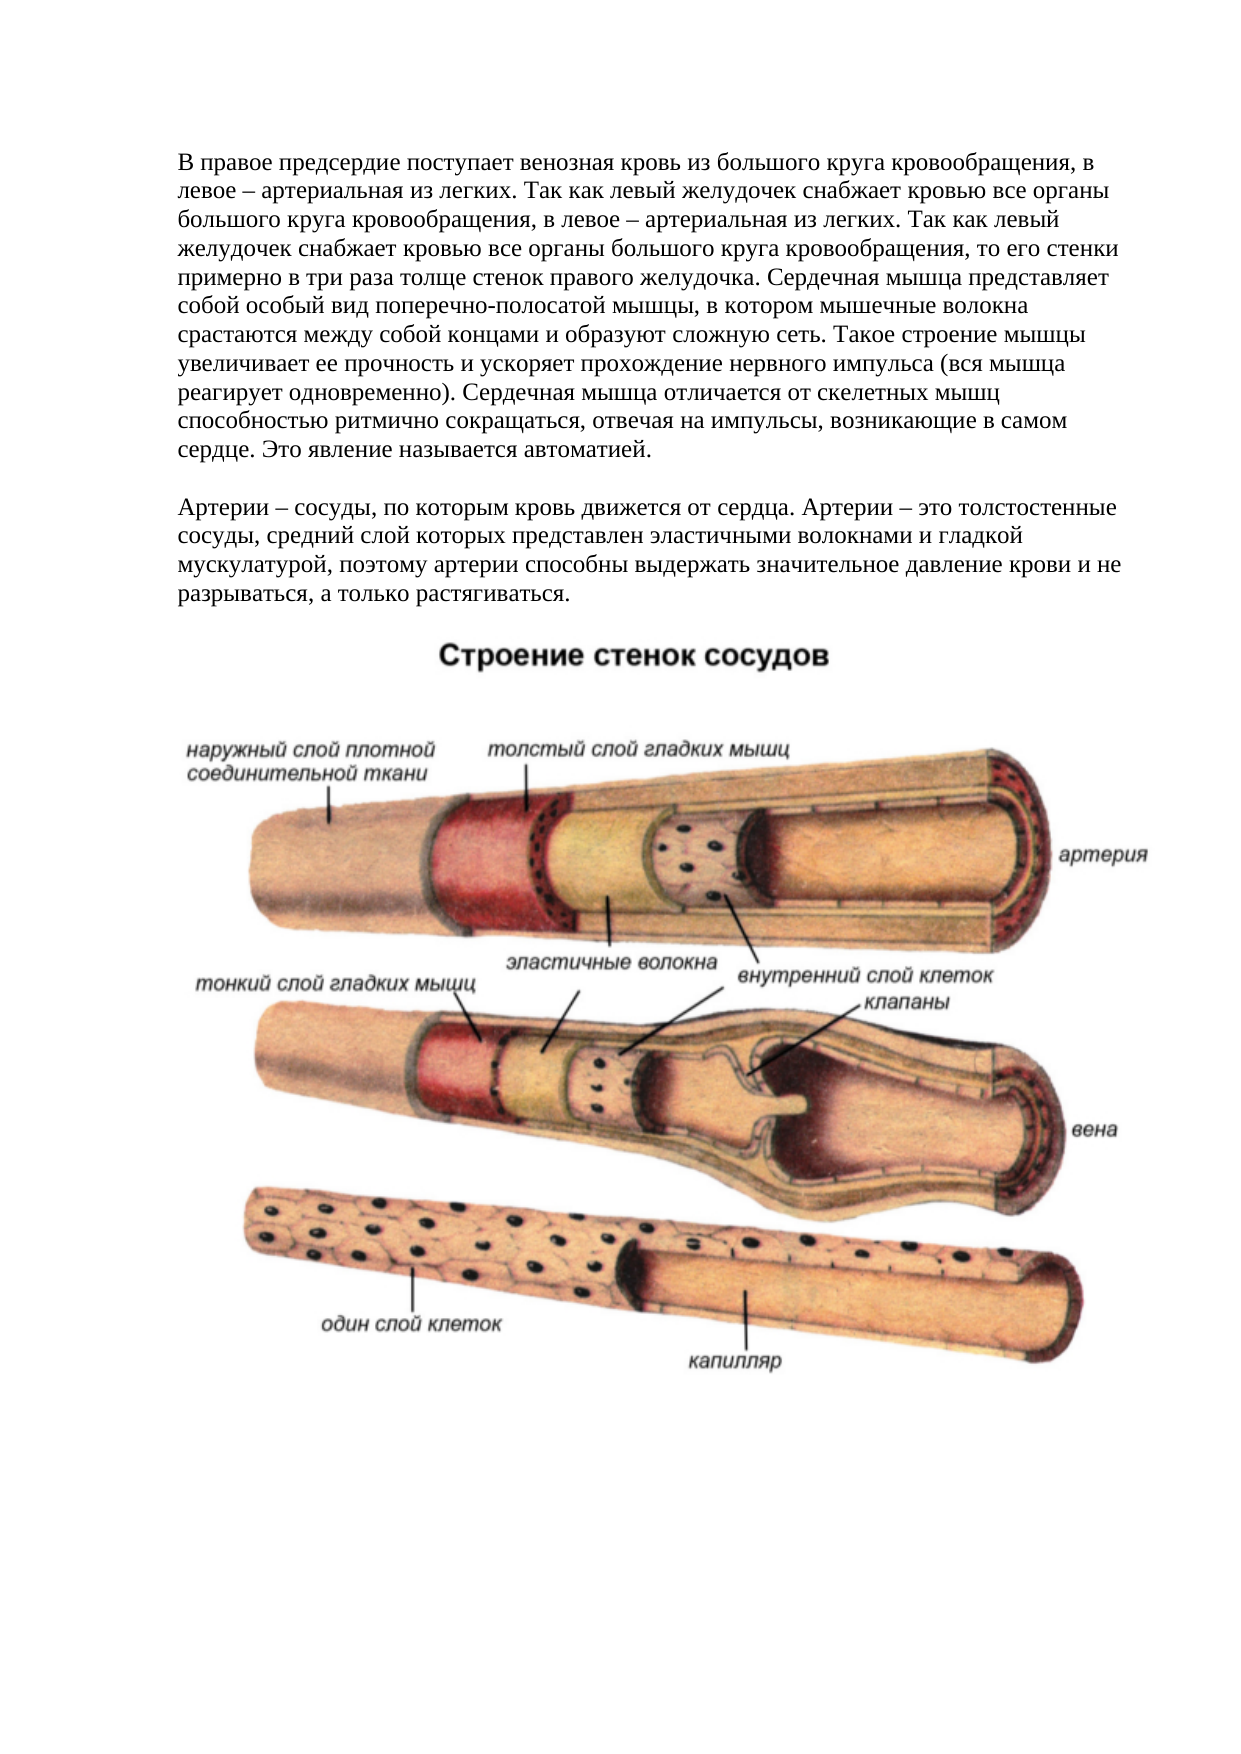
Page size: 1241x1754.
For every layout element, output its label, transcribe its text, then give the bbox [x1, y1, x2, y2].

text В правое предсердие поступает венозная кровь из большого круга кровообращения, в левое – артериальная из легких. Так как левый желудочек снабжает кровью все органы большого круга кровообращения, в левое – артериальная из легких. Так как левый желудочек снабжает кровью все органы большого круга кровообращения, то его стенки примерно в три раза толще стенок правого желудочка. Сердечная мышца представляет собой особый вид поперечно-полосатой мышцы, в котором мышечные волокна срастаются между собой концами и образуют сложную сеть. Такое строение мышцы увеличивает ее прочность и ускоряет прохождение нервного импульса (вся мышца реагирует одновременно). Сердечная мышца отличается от скелетных мышц способностью ритмично сокращаться, отвечая на импульсы, возникающие в самом сердце. Это явление называется автоматией. [177, 147, 1152, 463]
picture [177, 635, 1162, 1389]
text Артерии – сосуды, по которым кровь движется от сердца. Артерии – это толстостенные сосуды, средний слой которых представлен эластичными волокнами и гладкой мускулатурой, поэтому артерии способны выдержать значительное давление крови и не разрываться, а только растягиваться. [177, 492, 1152, 607]
